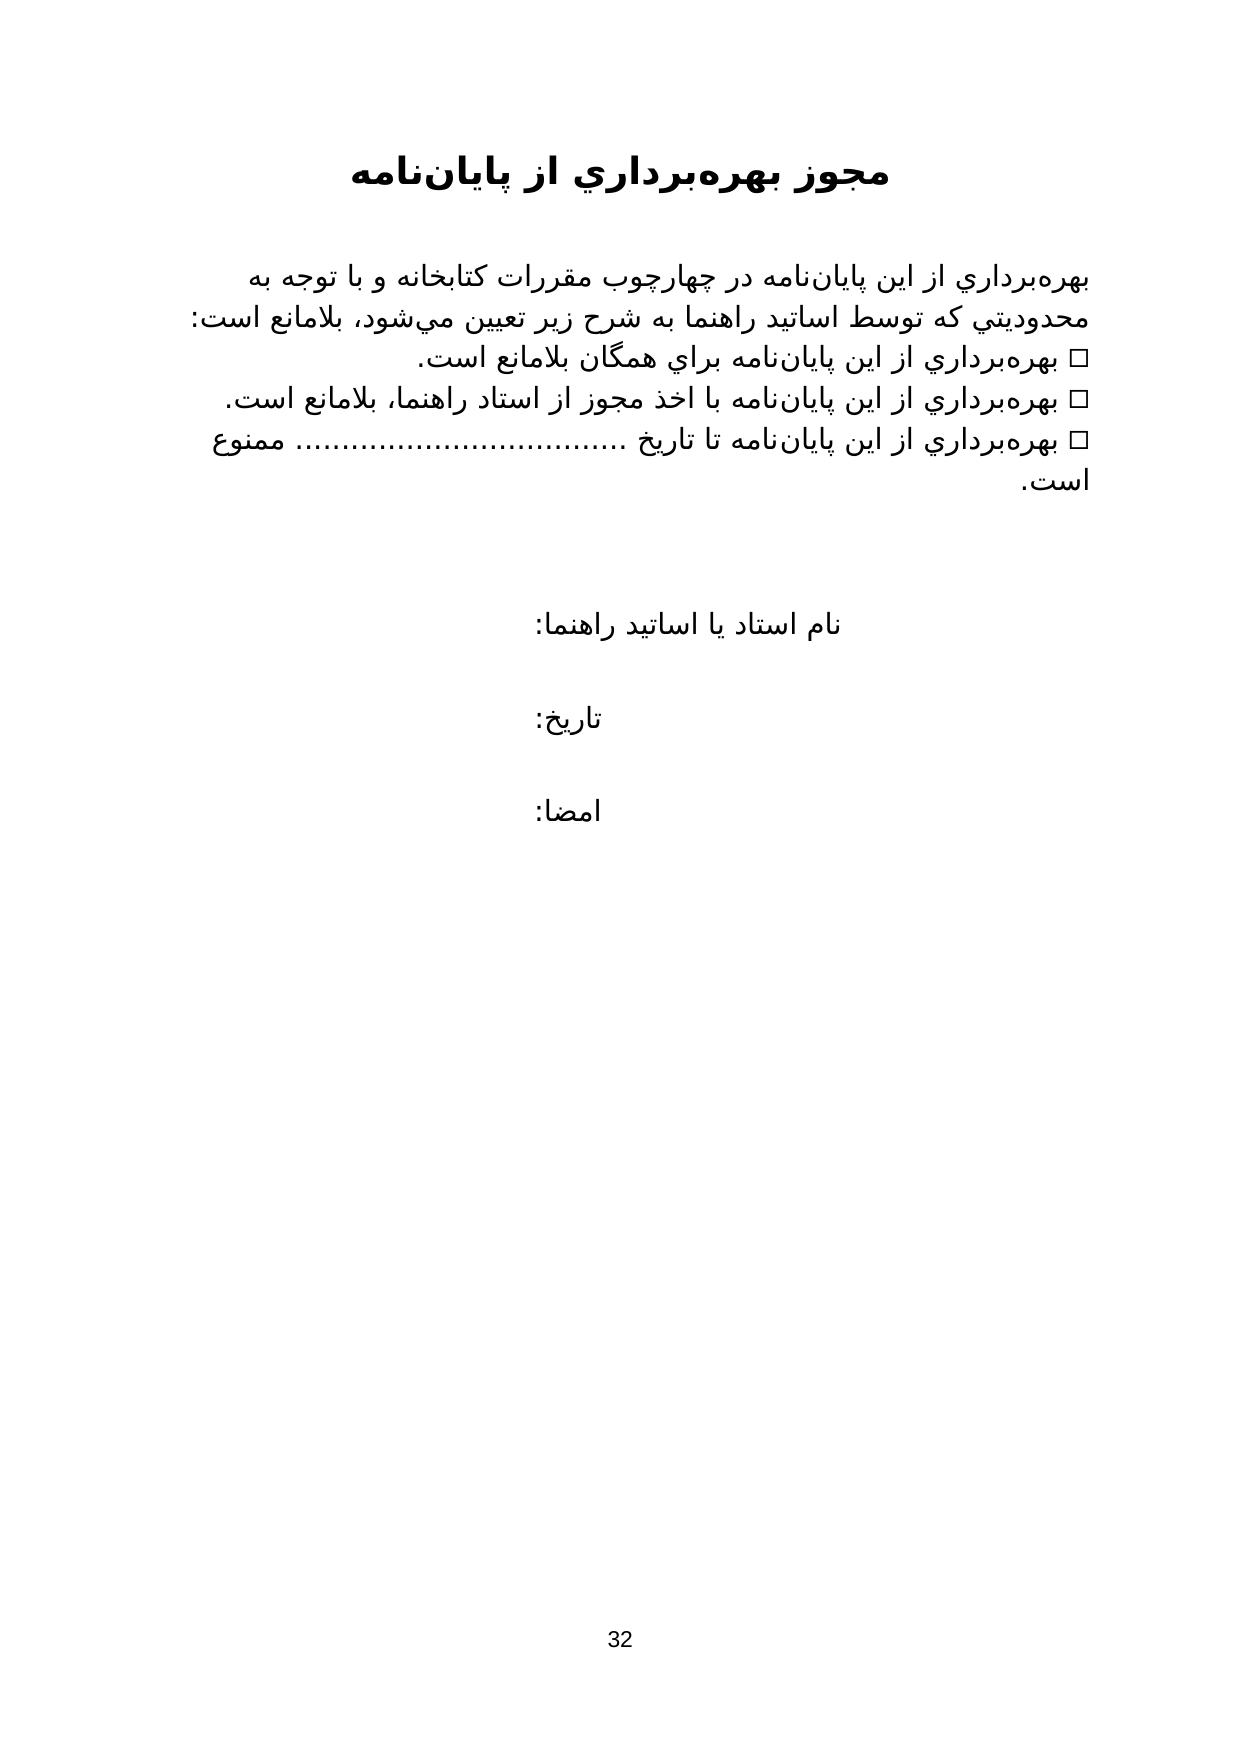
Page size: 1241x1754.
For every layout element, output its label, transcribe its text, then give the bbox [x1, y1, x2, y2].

title مجوز بهره‌برداري از پايان‌نامه [150, 150, 1090, 194]
text بهره‌برداري از اين پايان‌نامه در چهارچوب مقررات كتابخانه و با توجه به محدوديتي كه توسط اساتید راهنما به شرح زير تعيين مي‌شود، بلامانع است: [150, 259, 1090, 334]
text نام استاد يا اساتيد راهنما: [150, 607, 1090, 641]
text بهره‌برداري از اين پايان‌نامه براي همگان بلامانع است. [150, 341, 1090, 375]
text بهره‌برداري از اين پايان‌نامه تا تاريخ .................................... ممنوع است. [150, 422, 1090, 497]
text امضا: [150, 795, 1090, 829]
text بهره‌برداري از اين پايان‌نامه با اخذ مجوز از استاد راهنما، بلامانع است. [150, 382, 1090, 416]
text تاريخ: [150, 701, 1090, 735]
